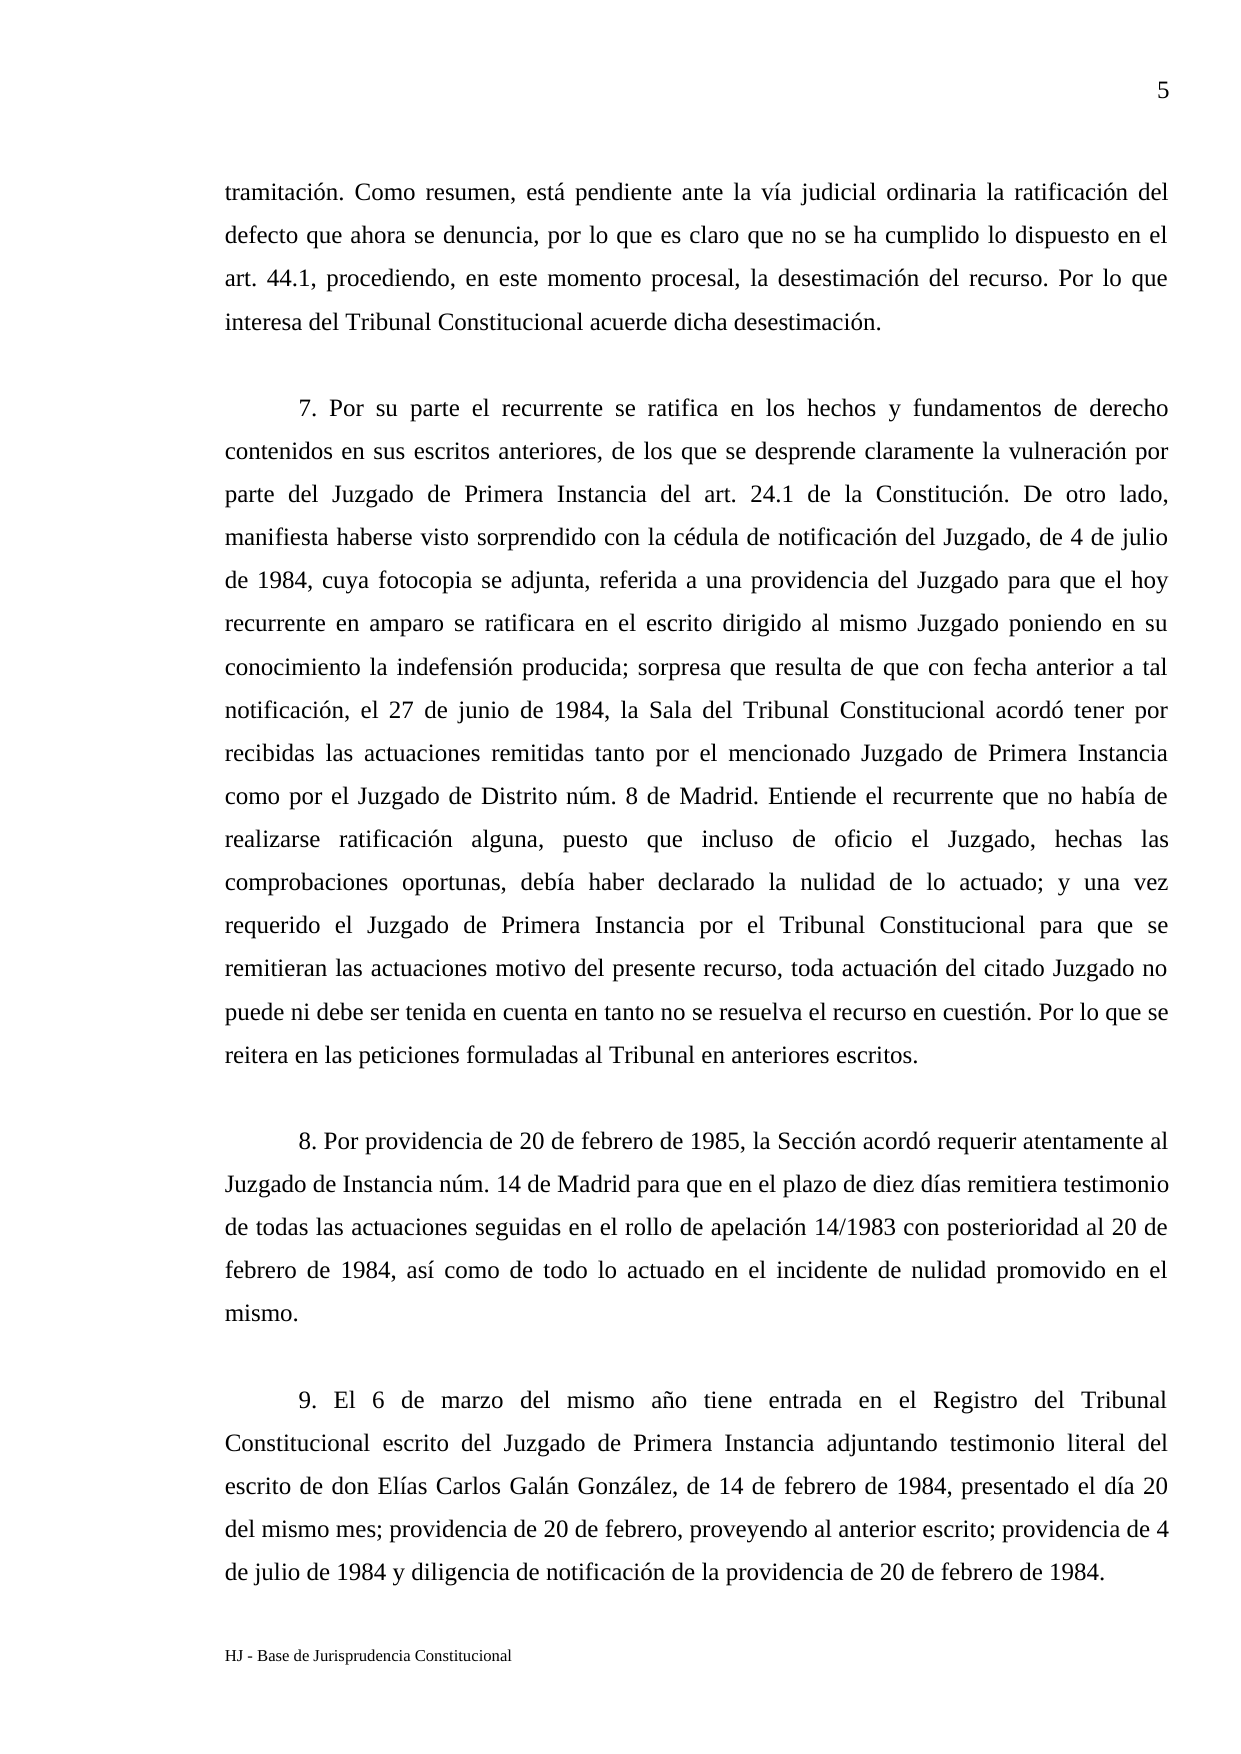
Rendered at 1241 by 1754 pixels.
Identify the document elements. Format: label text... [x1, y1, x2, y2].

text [224, 177, 1169, 335]
text 7. Por su parte el recurrente se ratifica en los hechos y fundamentos de derecho contenidos en sus escritos anteriores, de los que se desprende claramente la vulneración por parte del Juzgado de Primera Instancia del art. 24.1 de la Constitución. De otro lado, manifiesta haberse visto sorprendido con la cédula de notificación del Juzgado, de 4 de julio de 1984, cuya fotocopia se adjunta, referida a una providencia del Juzgado para que el hoy recurrente en amparo se ratificara en el escrito dirigido al mismo Juzgado poniendo en su conocimiento la indefensión producida; sorpresa que resulta de que con fecha anterior a tal notificación, el 27 de junio de 1984, la Sala del Tribunal Constitucional acordó tener por recibidas las actuaciones remitidas tanto por el mencionado Juzgado de Primera Instancia como por el Juzgado de Distrito núm. 8 de Madrid. Entiende el recurrente que no había de realizarse ratificación alguna, puesto que incluso de oficio el Juzgado, hechas las comprobaciones oportunas, debía haber declarado la nulidad de lo actuado; y una vez requerido el Juzgado de Primera Instancia por el Tribunal Constitucional para que se remitieran las actuaciones motivo del presente recurso, toda actuación del citado Juzgado no puede ni debe ser tenida en cuenta en tanto no se resuelva el recurso en cuestión. Por lo que se reitera en las peticiones formuladas al Tribunal en anteriores escritos. [224, 393, 1169, 1068]
text 8. Por providencia de 20 de febrero de 1985, la Sección acordó requerir atentamente al Juzgado de Instancia núm. 14 de Madrid para que en el plazo de diez días remitiera testimonio de todas las actuaciones seguidas en el rollo de apelación 14/1983 con posterioridad al 20 de febrero de 1984, así como de todo lo actuado en el incidente de nulidad promovido en el mismo. [224, 1126, 1169, 1327]
text 9. El 6 de marzo del mismo año tiene entrada en el Registro del Tribunal Constitucional escrito del Juzgado de Primera Instancia adjuntando testimonio literal del escrito de don Elías Carlos Galán González, de 14 de febrero de 1984, presentado el día 20 del mismo mes; providencia de 20 de febrero, proveyendo al anterior escrito; providencia de 4 de julio de 1984 y diligencia de notificación de la providencia de 20 de febrero de 1984. [224, 1385, 1169, 1586]
